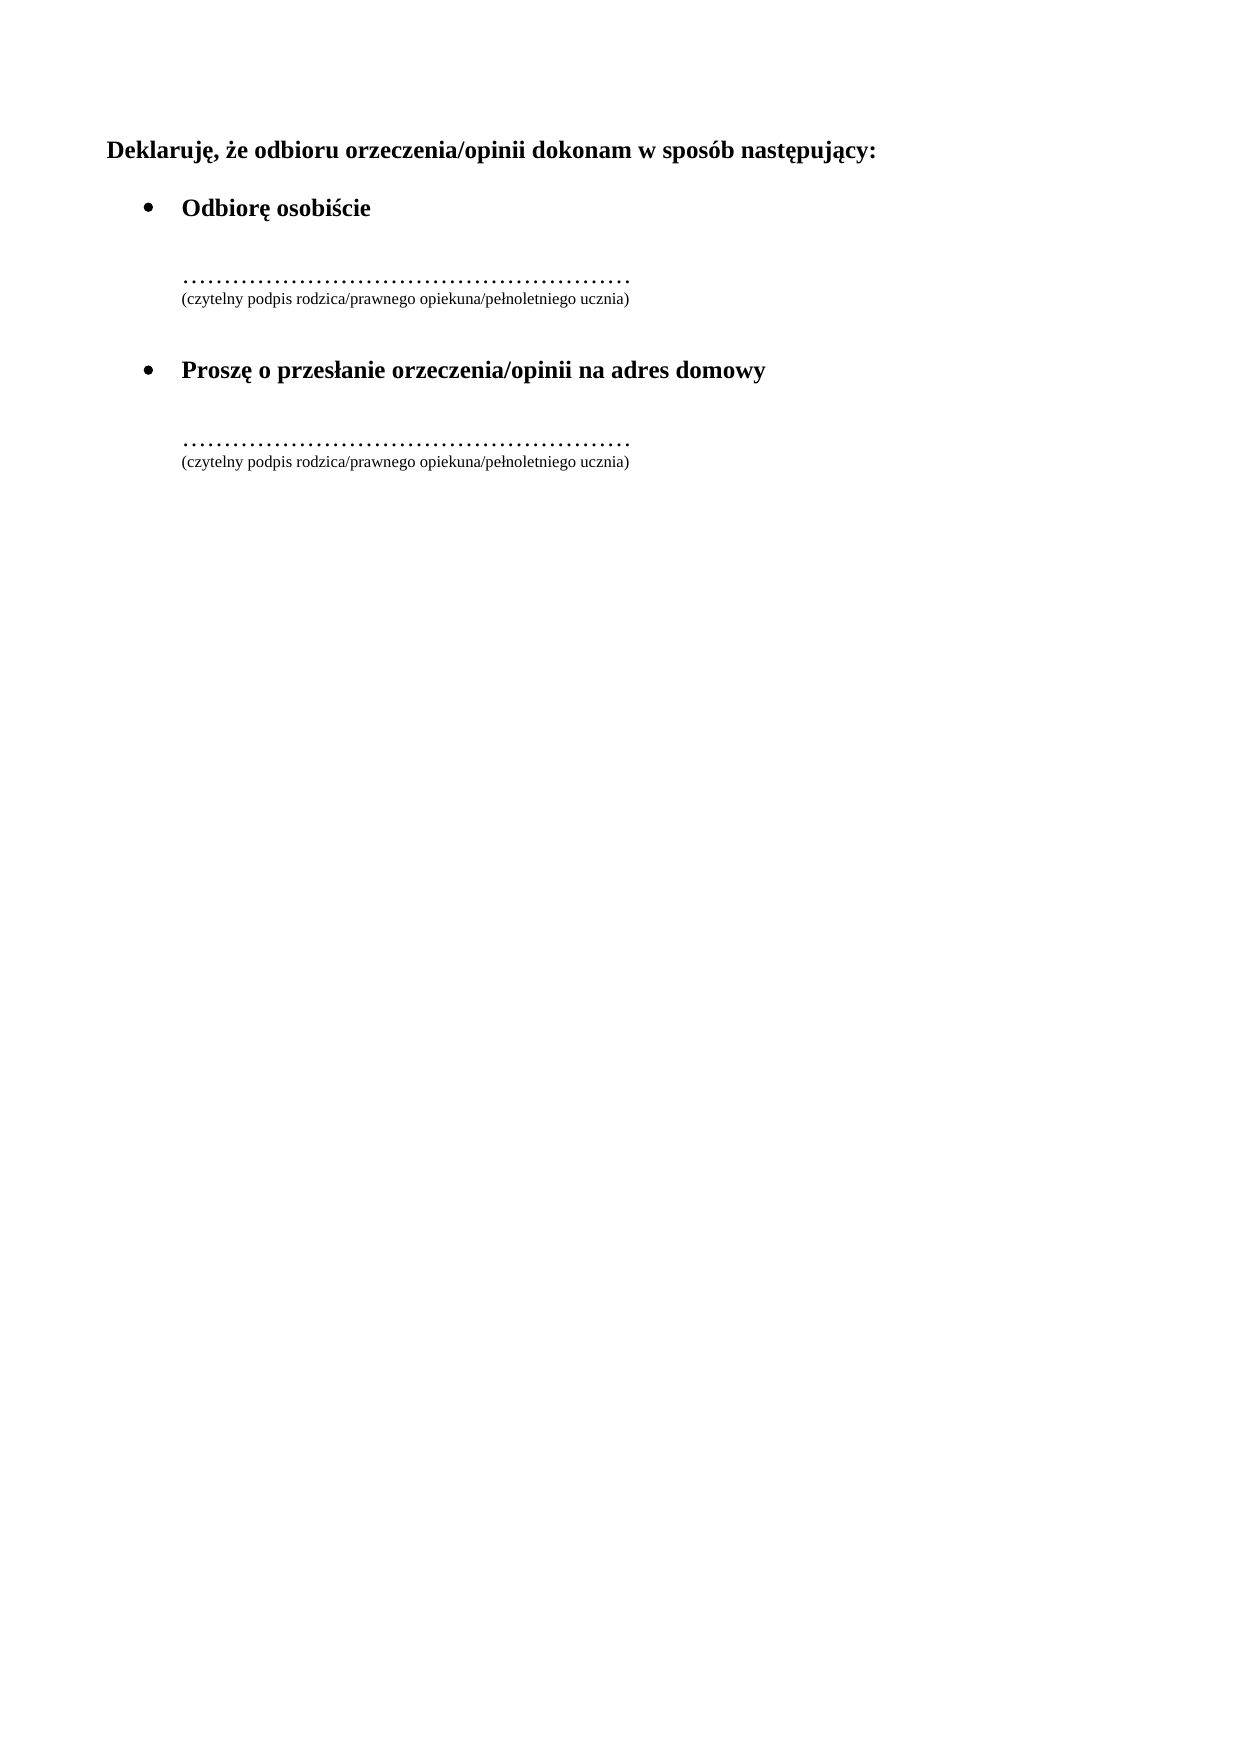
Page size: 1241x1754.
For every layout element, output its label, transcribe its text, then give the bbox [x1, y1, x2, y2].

list Proszę o przesłanie orzeczenia/opinii na adres domowy [144, 356, 1134, 384]
list Odbiorę osobiście [144, 193, 1134, 221]
list (czytelny podpis rodzica/prawnego opiekuna/pełnoletniego ucznia) [181, 288, 1134, 308]
text Deklaruję, że odbioru orzeczenia/opinii dokonam w sposób następujący: [106, 135, 1134, 164]
list ……………………………………………… [181, 260, 1134, 288]
list ……………………………………………… [181, 423, 1134, 451]
list (czytelny podpis rodzica/prawnego opiekuna/pełnoletniego ucznia) [181, 451, 1134, 471]
